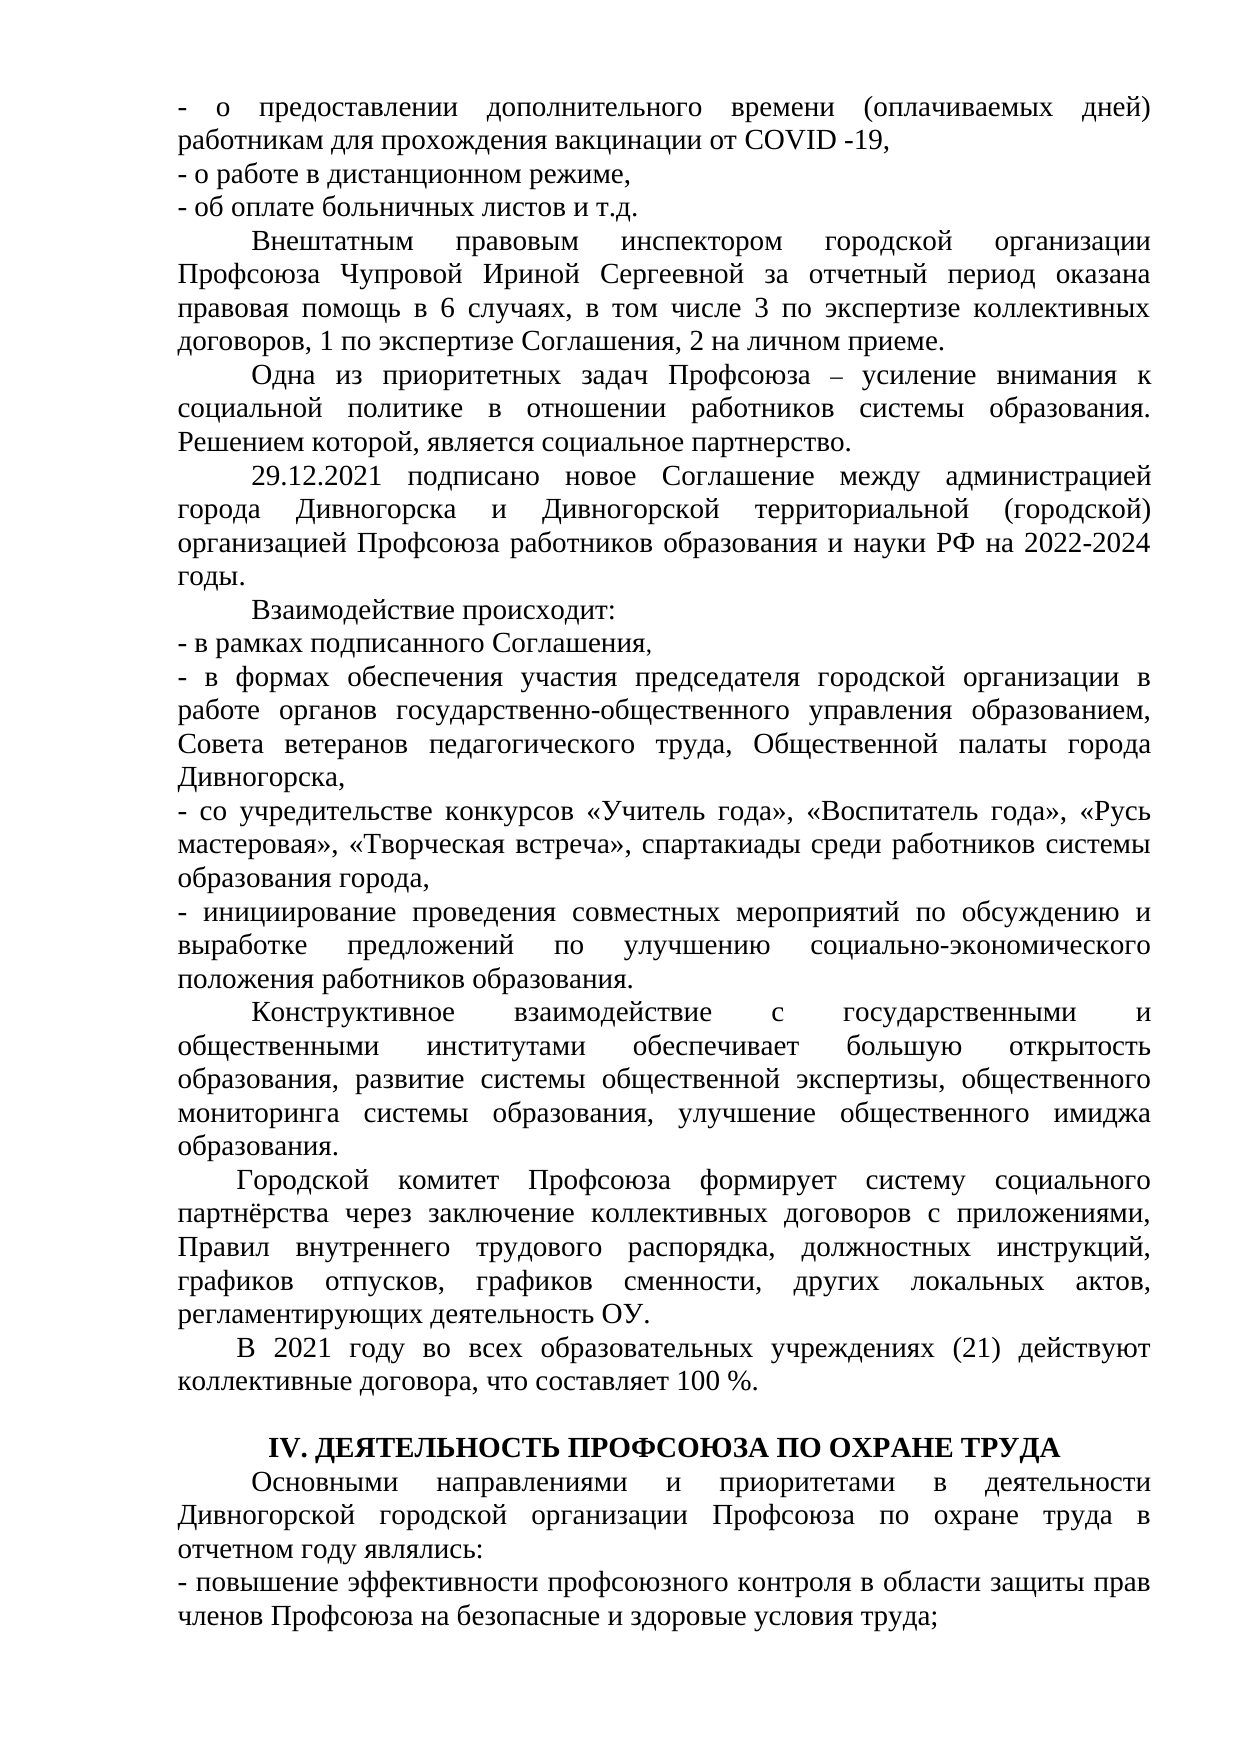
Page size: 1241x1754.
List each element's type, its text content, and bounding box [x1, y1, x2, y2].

text - со учредительстве конкурсов «Учитель года», «Воспитатель года», «Русь мастеровая», «Творческая встреча», спартакиады среди работников системы образования города, [177, 793, 1152, 894]
text Конструктивное взаимодействие с государственными и общественными институтами обеспечивает большую открытость образования, развитие системы общественной экспертизы, общественного мониторинга системы образования, улучшение общественного имиджа образования. [177, 994, 1152, 1162]
text IV. ДЕЯТЕЛЬНОСТЬ ПРОФСОЮЗА ПО ОХРАНЕ ТРУДА [177, 1430, 1152, 1464]
text - в рамках подписанного Соглашения, [177, 625, 1152, 659]
text Взаимодействие происходит: [177, 592, 1152, 625]
text - повышение эффективности профсоюзного контроля в области защиты прав членов Профсоюза на безопасные и здоровые условия труда; [177, 1564, 1152, 1632]
text Основными направлениями и приоритетами в деятельности Дивногорской городской организации Профсоюза по охране труда в отчетном году являлись: [177, 1464, 1152, 1564]
text 29.12.2021 подписано новое Соглашение между администрацией города Дивногорска и Дивногорской территориальной (городской) организацией Профсоюза работников образования и науки РФ на 2022-2024 годы. [177, 458, 1152, 592]
text В 2021 году во всех образовательных учреждениях (21) действуют коллективные договора, что составляет 100 %. [177, 1330, 1152, 1397]
text - о предоставлении дополнительного времени (оплачиваемых дней) работникам для прохождения вакцинации от COVID -19, [177, 89, 1152, 156]
text Внештатным правовым инспектором городской организации Профсоюза Чупровой Ириной Сергеевной за отчетный период оказана правовая помощь в 6 случаях, в том числе 3 по экспертизе коллективных договоров, 1 по экспертизе Соглашения, 2 на личном приеме. [177, 223, 1152, 357]
text - в формах обеспечения участия председателя городской организации в работе органов государственно-общественного управления образованием, Совета ветеранов педагогического труда, Общественной палаты города Дивногорска, [177, 659, 1152, 793]
text Городской комитет Профсоюза формирует систему социального партнёрства через заключение коллективных договоров с приложениями, Правил внутреннего трудового распорядка, должностных инструкций, графиков отпусков, графиков сменности, других локальных актов, регламентирующих деятельность ОУ. [177, 1162, 1152, 1330]
text - о работе в дистанционном режиме, [177, 156, 1152, 189]
text - об оплате больничных листов и т.д. [177, 189, 1152, 223]
text Одна из приоритетных задач Профсоюза – усиление внимания к социальной политике в отношении работников системы образования. Решением которой, является социальное партнерство. [177, 357, 1152, 458]
text - инициирование проведения совместных мероприятий по обсуждению и выработке предложений по улучшению социально-экономического положения работников образования. [177, 894, 1152, 994]
